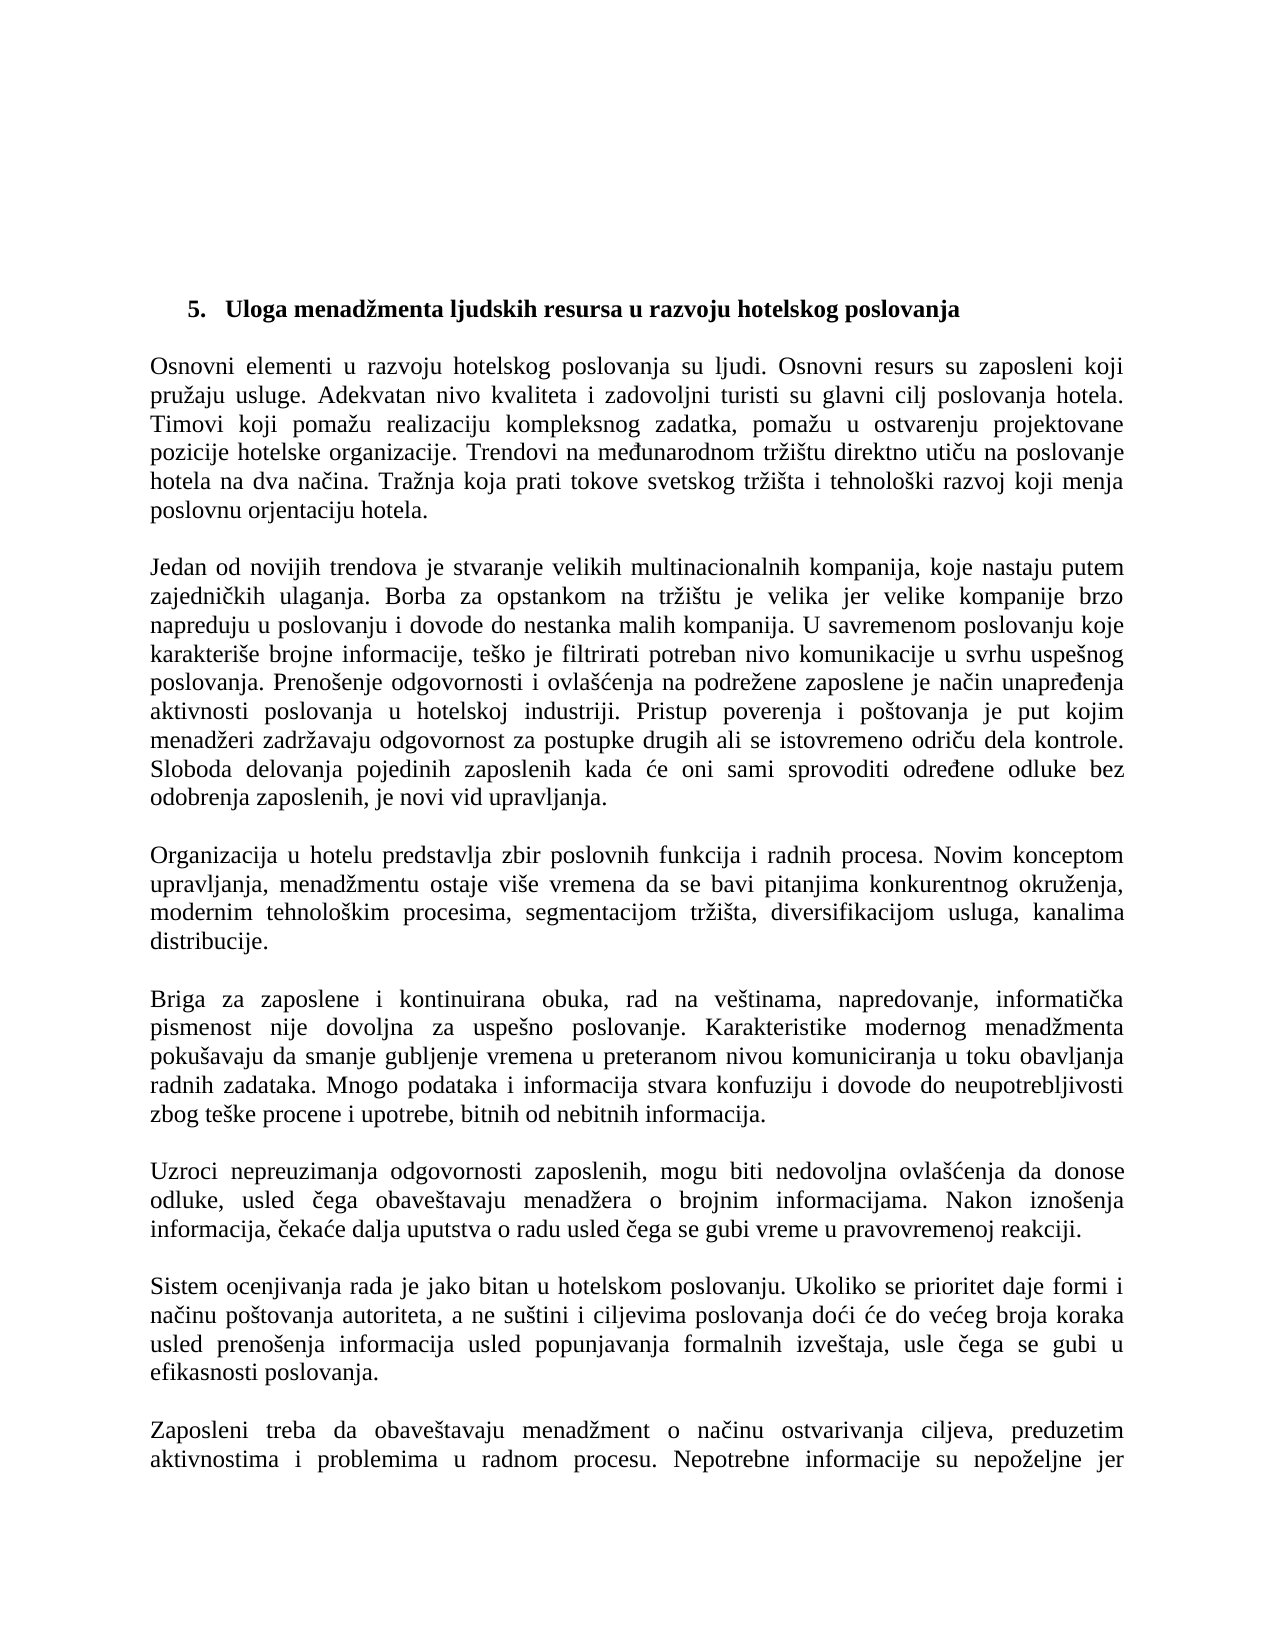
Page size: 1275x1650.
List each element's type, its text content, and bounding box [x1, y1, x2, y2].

text Osnovni elementi u razvoju hotelskog poslovanja su ljudi. Osnovni resurs su zaposleni koji pružaju usluge. Adekvatan nivo kvaliteta i zadovoljni turisti su glavni cilj poslovanja hotela. Timovi koji pomažu realizaciju kompleksnog zadatka, pomažu u ostvarenju projektovane pozicije hotelske organizacije. Trendovi na međunarodnom tržištu direktno utiču na poslovanje hotela na dva načina. Tražnja koja prati tokove svetskog tržišta i tehnološki razvoj koji menja poslovnu orjentaciju hotela. [150, 351, 1125, 524]
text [150, 1415, 1125, 1472]
list Uloga menadžmenta ljudskih resursa u razvoju hotelskog poslovanja [187, 294, 1125, 322]
text Organizacija u hotelu predstavlja zbir poslovnih funkcija i radnih procesa. Novim konceptom upravljanja, menadžmentu ostaje više vremena da se bavi pitanjima konkurentnog okruženja, modernim tehnološkim procesima, segmentacijom tržišta, diversifikacijom usluga, kanalima distribucije. [150, 840, 1125, 955]
text Jedan od novijih trendova je stvaranje velikih multinacionalnih kompanija, koje nastaju putem zajedničkih ulaganja. Borba za opstankom na tržištu je velika jer velike kompanije brzo napreduju u poslovanju i dovode do nestanka malih kompanija. U savremenom poslovanju koje karakteriše brojne informacije, teško je filtrirati potreban nivo komunikacije u svrhu uspešnog poslovanja. Prenošenje odgovornosti i ovlašćenja na podrežene zaposlene je način unapređenja aktivnosti poslovanja u hotelskoj industriji. Pristup poverenja i poštovanja je put kojim menadžeri zadržavaju odgovornost za postupke drugih ali se istovremeno odriču dela kontrole. Sloboda delovanja pojedinih zaposlenih kada će oni sami sprovoditi određene odluke bez odobrenja zaposlenih, je novi vid upravljanja. [150, 552, 1125, 811]
text Briga za zaposlene i kontinuirana obuka, rad na veštinama, napredovanje, informatička pismenost nije dovoljna za uspešno poslovanje. Karakteristike modernog menadžmenta pokušavaju da smanje gubljenje vremena u preteranom nivou komuniciranja u toku obavljanja radnih zadataka. Mnogo podataka i informacija stvara konfuziju i dovode do neupotrebljivosti zbog teške procene i upotrebe, bitnih od nebitnih informacija. [150, 984, 1125, 1127]
text Uzroci nepreuzimanja odgovornosti zaposlenih, mogu biti nedovoljna ovlašćenja da donose odluke, usled čega obaveštavaju menadžera o brojnim informacijama. Nakon iznošenja informacija, čekaće dalja uputstva o radu usled čega se gubi vreme u pravovremenoj reakciji. [150, 1156, 1125, 1242]
text Sistem ocenjivanja rada je jako bitan u hotelskom poslovanju. Ukoliko se prioritet daje formi i načinu poštovanja autoriteta, a ne suštini i ciljevima poslovanja doći će do većeg broja koraka usled prenošenja informacija usled popunjavanja formalnih izveštaja, usle čega se gubi u efikasnosti poslovanja. [150, 1271, 1125, 1386]
